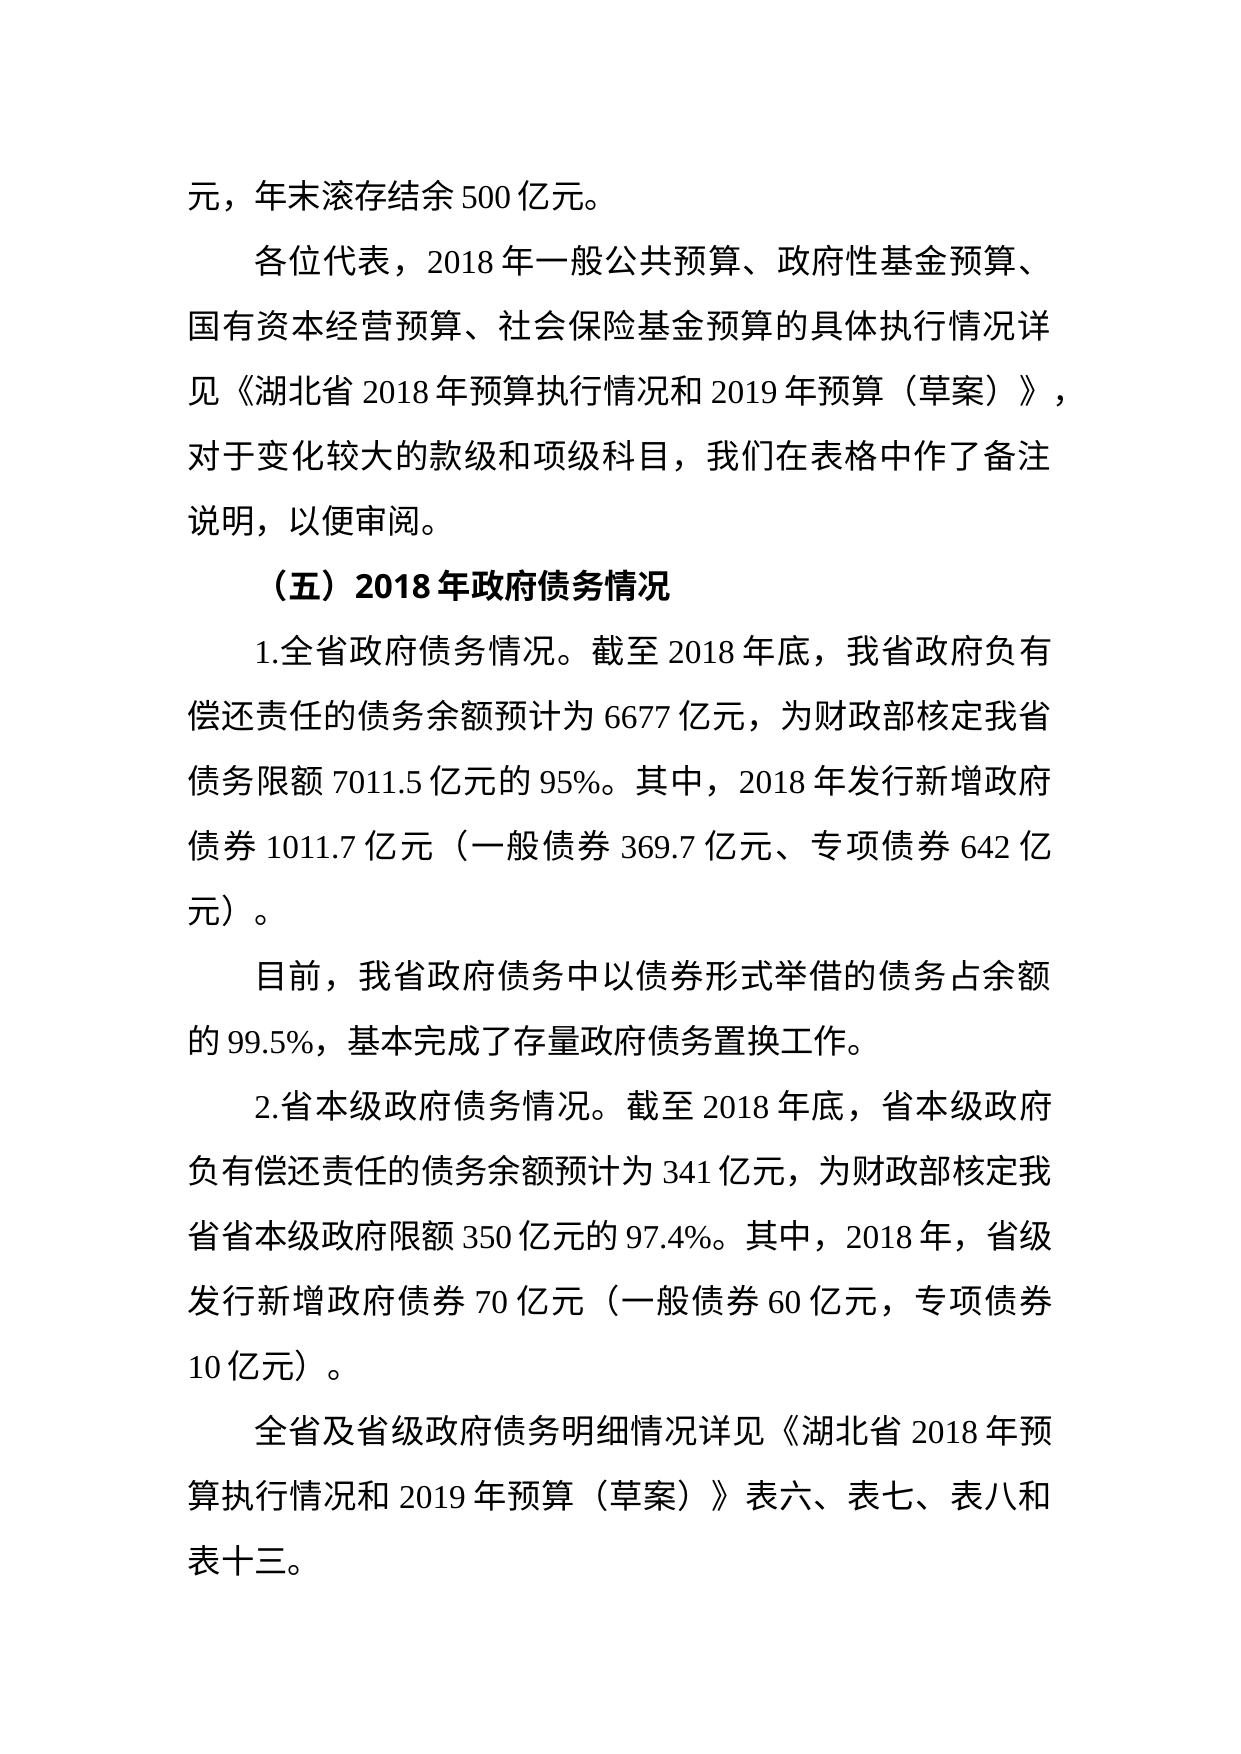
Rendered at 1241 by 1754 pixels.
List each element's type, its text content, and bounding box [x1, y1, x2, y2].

text 各位代表，2018年一般公共预算、政府性基金预算、国有资本经营预算、社会保险基金预算的具体执行情况详见《湖北省2018年预算执行情况和2019年预算（草案）》，对于变化较大的款级和项级科目，我们在表格中作了备注说明，以便审阅。 [187, 227, 1053, 552]
text 目前，我省政府债务中以债券形式举借的债务占余额的99.5%，基本完成了存量政府债务置换工作。 [187, 942, 1053, 1072]
text 1.全省政府债务情况。截至2018年底，我省政府负有偿还责任的债务余额预计为6677亿元，为财政部核定我省债务限额7011.5亿元的95%。其中，2018年发行新增政府债券1011.7亿元（一般债券369.7亿元、专项债券642亿元）。 [187, 617, 1053, 942]
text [187, 162, 1053, 227]
text 全省及省级政府债务明细情况详见《湖北省2018年预算执行情况和2019年预算（草案）》表六、表七、表八和表十三。 [187, 1397, 1053, 1592]
text 2.省本级政府债务情况。截至2018年底，省本级政府负有偿还责任的债务余额预计为341亿元，为财政部核定我省省本级政府限额350亿元的97.4%。其中，2018年，省级发行新增政府债券70亿元（一般债券60亿元，专项债券10亿元）。 [187, 1072, 1053, 1397]
text （五）2018年政府债务情况 [187, 552, 1053, 617]
